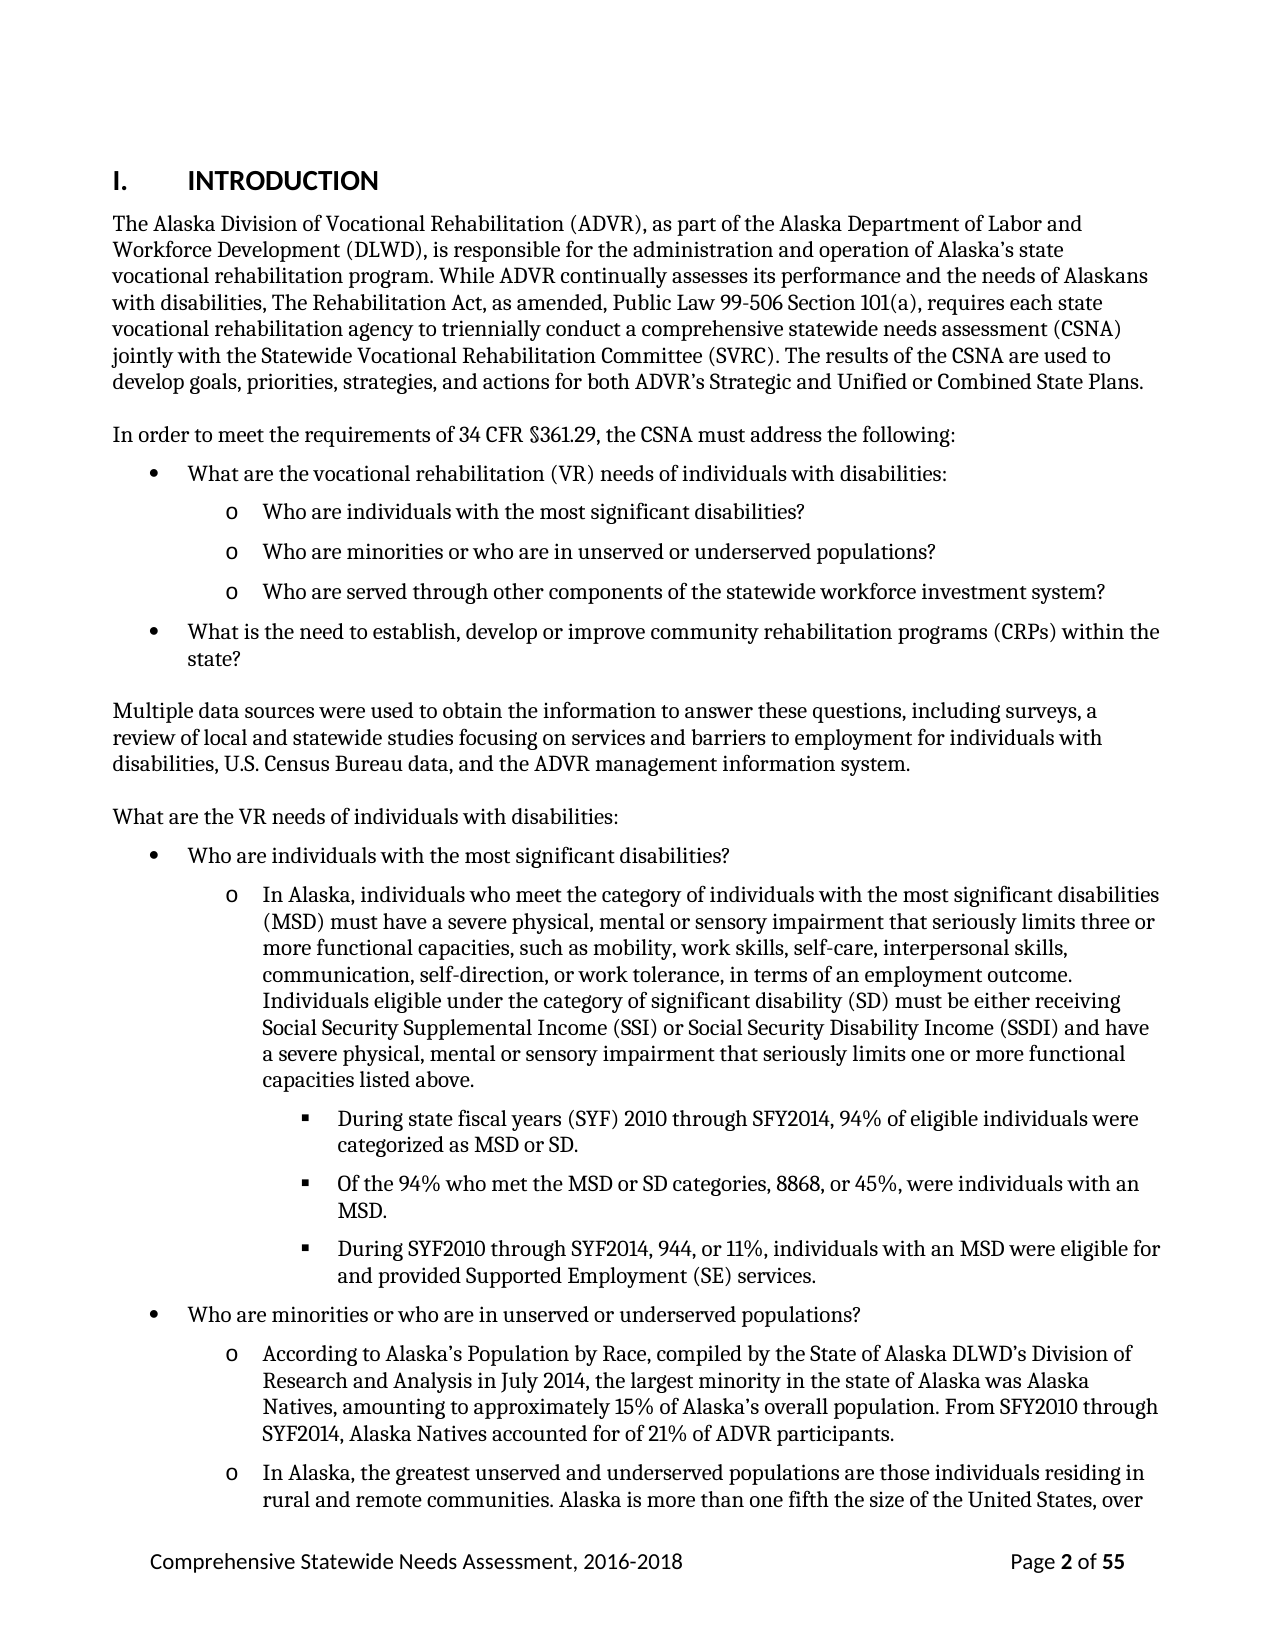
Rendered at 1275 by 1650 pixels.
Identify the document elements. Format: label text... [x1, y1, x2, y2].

subtitle INTRODUCTION [112, 162, 1162, 198]
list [225, 1459, 1162, 1513]
list Who are minorities or who are in unserved or underserved populations? [150, 1301, 1162, 1328]
text What are the VR needs of individuals with disabilities: [112, 804, 1162, 830]
list What are the vocational rehabilitation (VR) needs of individuals with disabilities: [150, 460, 1162, 487]
list During state fiscal years (SYF) 2010 through SFY2014, 94% of eligible individuals were categorized as MSD or SD. [300, 1106, 1162, 1158]
list Who are individuals with the most significant disabilities? [225, 499, 1162, 527]
text The Alaska Division of Vocational Rehabilitation (ADVR), as part of the Alaska Department of Labor and Workforce Development (DLWD), is responsible for the administration and operation of Alaska’s state vocational rehabilitation program. While ADVR continually assesses its performance and the needs of Alaskans with disabilities, The Rehabilitation Act, as amended, Public Law 99-506 Section 101(a), requires each state vocational rehabilitation agency to triennially conduct a comprehensive statewide needs assessment (CSNA) jointly with the Statewide Vocational Rehabilitation Committee (SVRC). The results of the CSNA are used to develop goals, priorities, strategies, and actions for both ADVR’s Strategic and Unified or Combined State Plans. [112, 211, 1162, 395]
text In order to meet the requirements of 34 CFR §361.29, the CSNA must address the following: [112, 421, 1162, 448]
list Of the 94% who met the MSD or SD categories, 8868, or 45%, were individuals with an MSD. [300, 1171, 1162, 1224]
list What is the need to establish, develop or improve community rehabilitation programs (CRPs) within the state? [150, 619, 1162, 672]
text Multiple data sources were used to obtain the information to answer these questions, including surveys, a review of local and statewide studies focusing on services and barriers to employment for individuals with disabilities, U.S. Census Bureau data, and the ADVR management information system. [112, 698, 1162, 777]
list Who are minorities or who are in unserved or underserved populations? [225, 539, 1162, 567]
list During SYF2010 through SYF2014, 944, or 11%, individuals with an MSD were eligible for and provided Supported Employment (SE) services. [300, 1236, 1162, 1289]
list According to Alaska’s Population by Race, compiled by the State of Alaska DLWD’s Division of Research and Analysis in July 2014, the largest minority in the state of Alaska was Alaska Natives, amounting to approximately 15% of Alaska’s overall population. From SFY2010 through SYF2014, Alaska Natives accounted for of 21% of ADVR participants. [225, 1340, 1162, 1447]
list Who are served through other components of the statewide workforce investment system? [225, 579, 1162, 607]
list In Alaska, individuals who meet the category of individuals with the most significant disabilities (MSD) must have a severe physical, mental or sensory impairment that seriously limits three or more functional capacities, such as mobility, work skills, self-care, interpersonal skills, communication, self-direction, or work tolerance, in terms of an employment outcome. Individuals eligible under the category of significant disability (SD) must be either receiving Social Security Supplemental Income (SSI) or Social Security Disability Income (SSDI) and have a severe physical, mental or sensory impairment that seriously limits one or more functional capacities listed above. [225, 881, 1162, 1093]
list Who are individuals with the most significant disabilities? [150, 842, 1162, 869]
